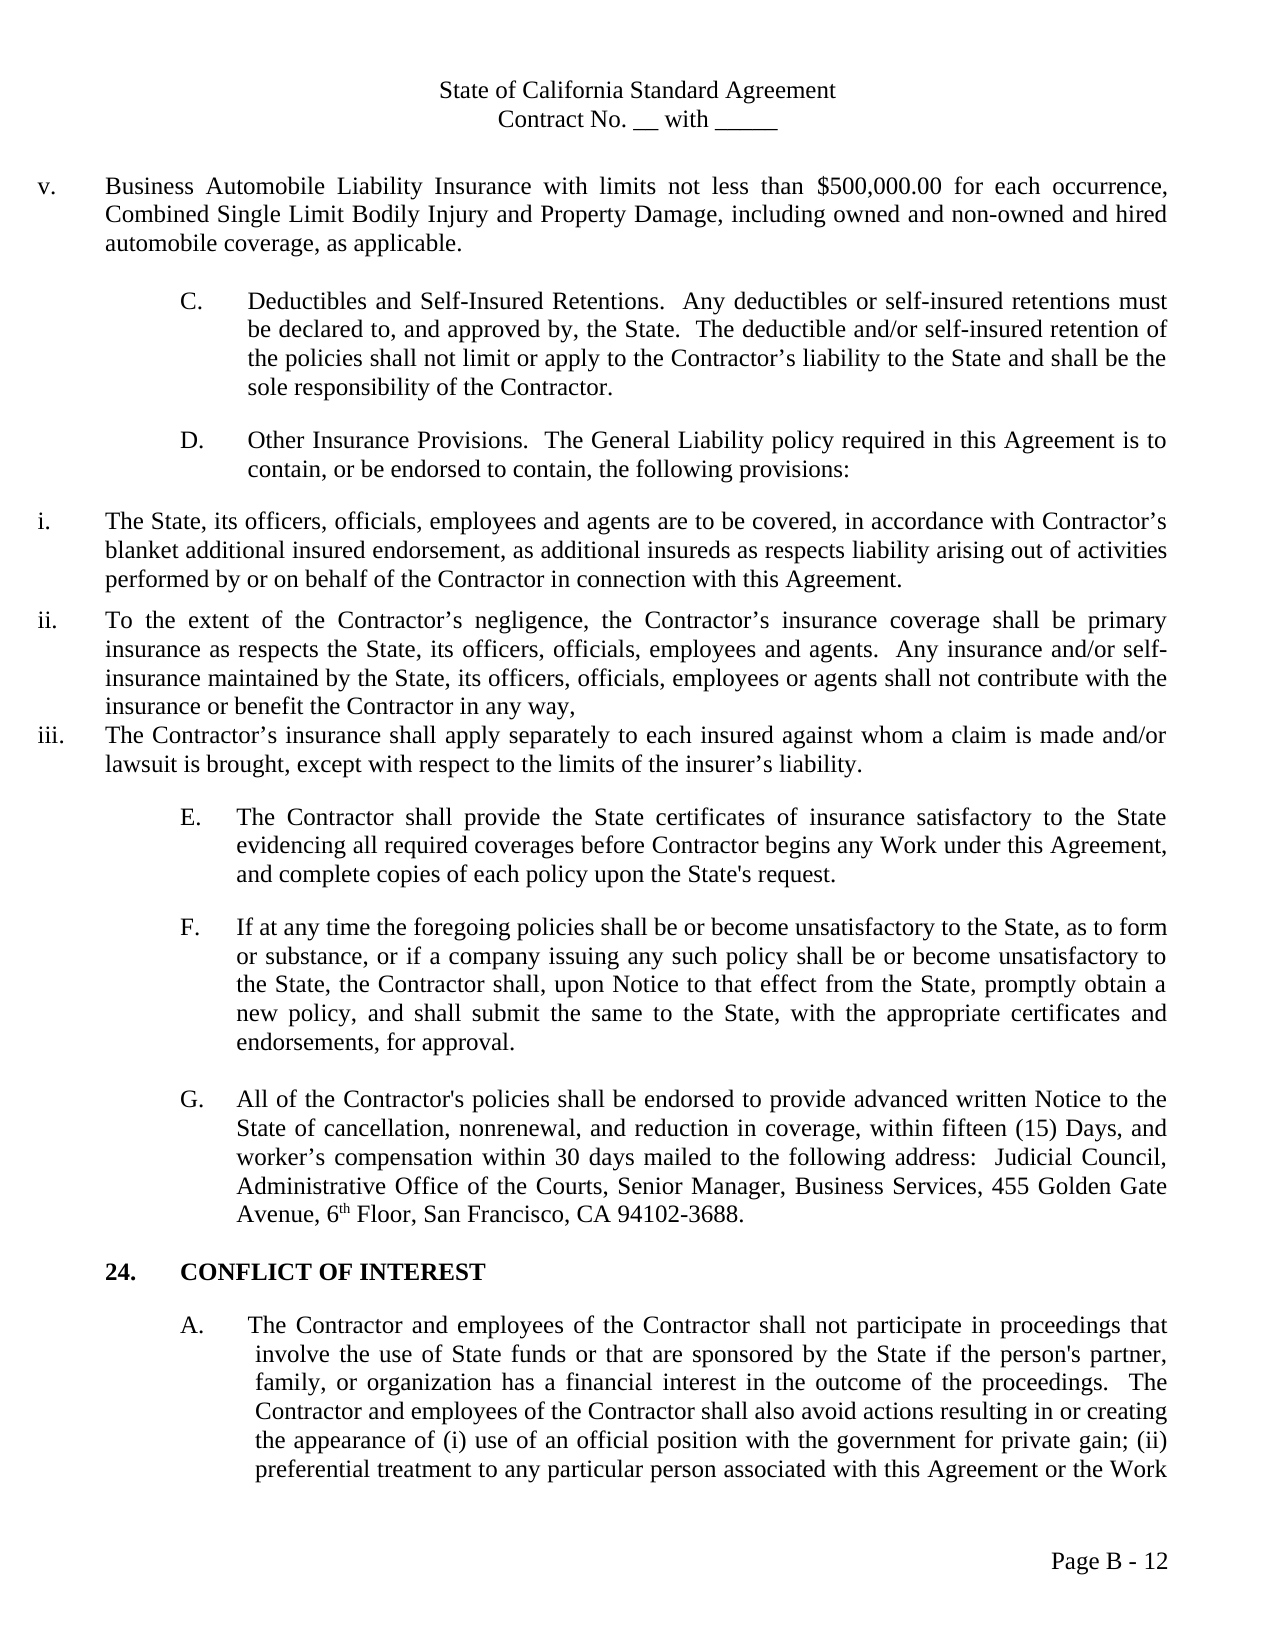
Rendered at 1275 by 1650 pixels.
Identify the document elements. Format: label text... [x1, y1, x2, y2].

text The Contractor’s insurance shall apply separately to each insured against whom a claim is made and/or lawsuit is brought, except with respect to the limits of the insurer’s liability. [37, 720, 1168, 778]
text CONFLICT OF INTEREST [105, 1257, 1168, 1286]
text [180, 1310, 1168, 1482]
text To the extent of the Contractor’s negligence, the Contractor’s insurance coverage shall be primary insurance as respects the State, its officers, officials, employees and agents. Any insurance and/or self-insurance maintained by the State, its officers, officials, employees or agents shall not contribute with the insurance or benefit the Contractor in any way, [37, 605, 1168, 720]
text The Contractor shall provide the State certificates of insurance satisfactory to the State evidencing all required coverages before Contractor begins any Work under this Agreement, and complete copies of each policy upon the State's request. [180, 802, 1168, 888]
text All of the Contractor's policies shall be endorsed to provide advanced written Notice to the State of cancellation, nonrenewal, and reduction in coverage, within fifteen (15) Days, and worker’s compensation within 30 days mailed to the following address: Judicial Council, Administrative Office of the Courts, Senior Manager, Business Services, 455 Golden Gate Avenue, 6th Floor, San Francisco, CA 94102-3688. [180, 1084, 1168, 1228]
text Other Insurance Provisions. The General Liability policy required in this Agreement is to contain, or be endorsed to contain, the following provisions: [180, 425, 1168, 482]
text If at any time the foregoing policies shall be or become unsatisfactory to the State, as to form or substance, or if a company issuing any such policy shall be or become unsatisfactory to the State, the Contractor shall, upon Notice to that effect from the State, promptly obtain a new policy, and shall submit the same to the State, with the appropriate certificates and endorsements, for approval. [180, 912, 1168, 1056]
text Business Automobile Liability Insurance with limits not less than $500,000.00 for each occurrence, Combined Single Limit Bodily Injury and Property Damage, including owned and non-owned and hired automobile coverage, as applicable. [37, 171, 1168, 257]
text The State, its officers, officials, employees and agents are to be covered, in accordance with Contractor’s blanket additional insured endorsement, as additional insureds as respects liability arising out of activities performed by or on behalf of the Contractor in connection with this Agreement. [37, 506, 1168, 593]
text Deductibles and Self-Insured Retentions. Any deductibles or self-insured retentions must be declared to, and approved by, the State. The deductible and/or self-insured retention of the policies shall not limit or apply to the Contractor’s liability to the State and shall be the sole responsibility of the Contractor. [180, 286, 1168, 401]
